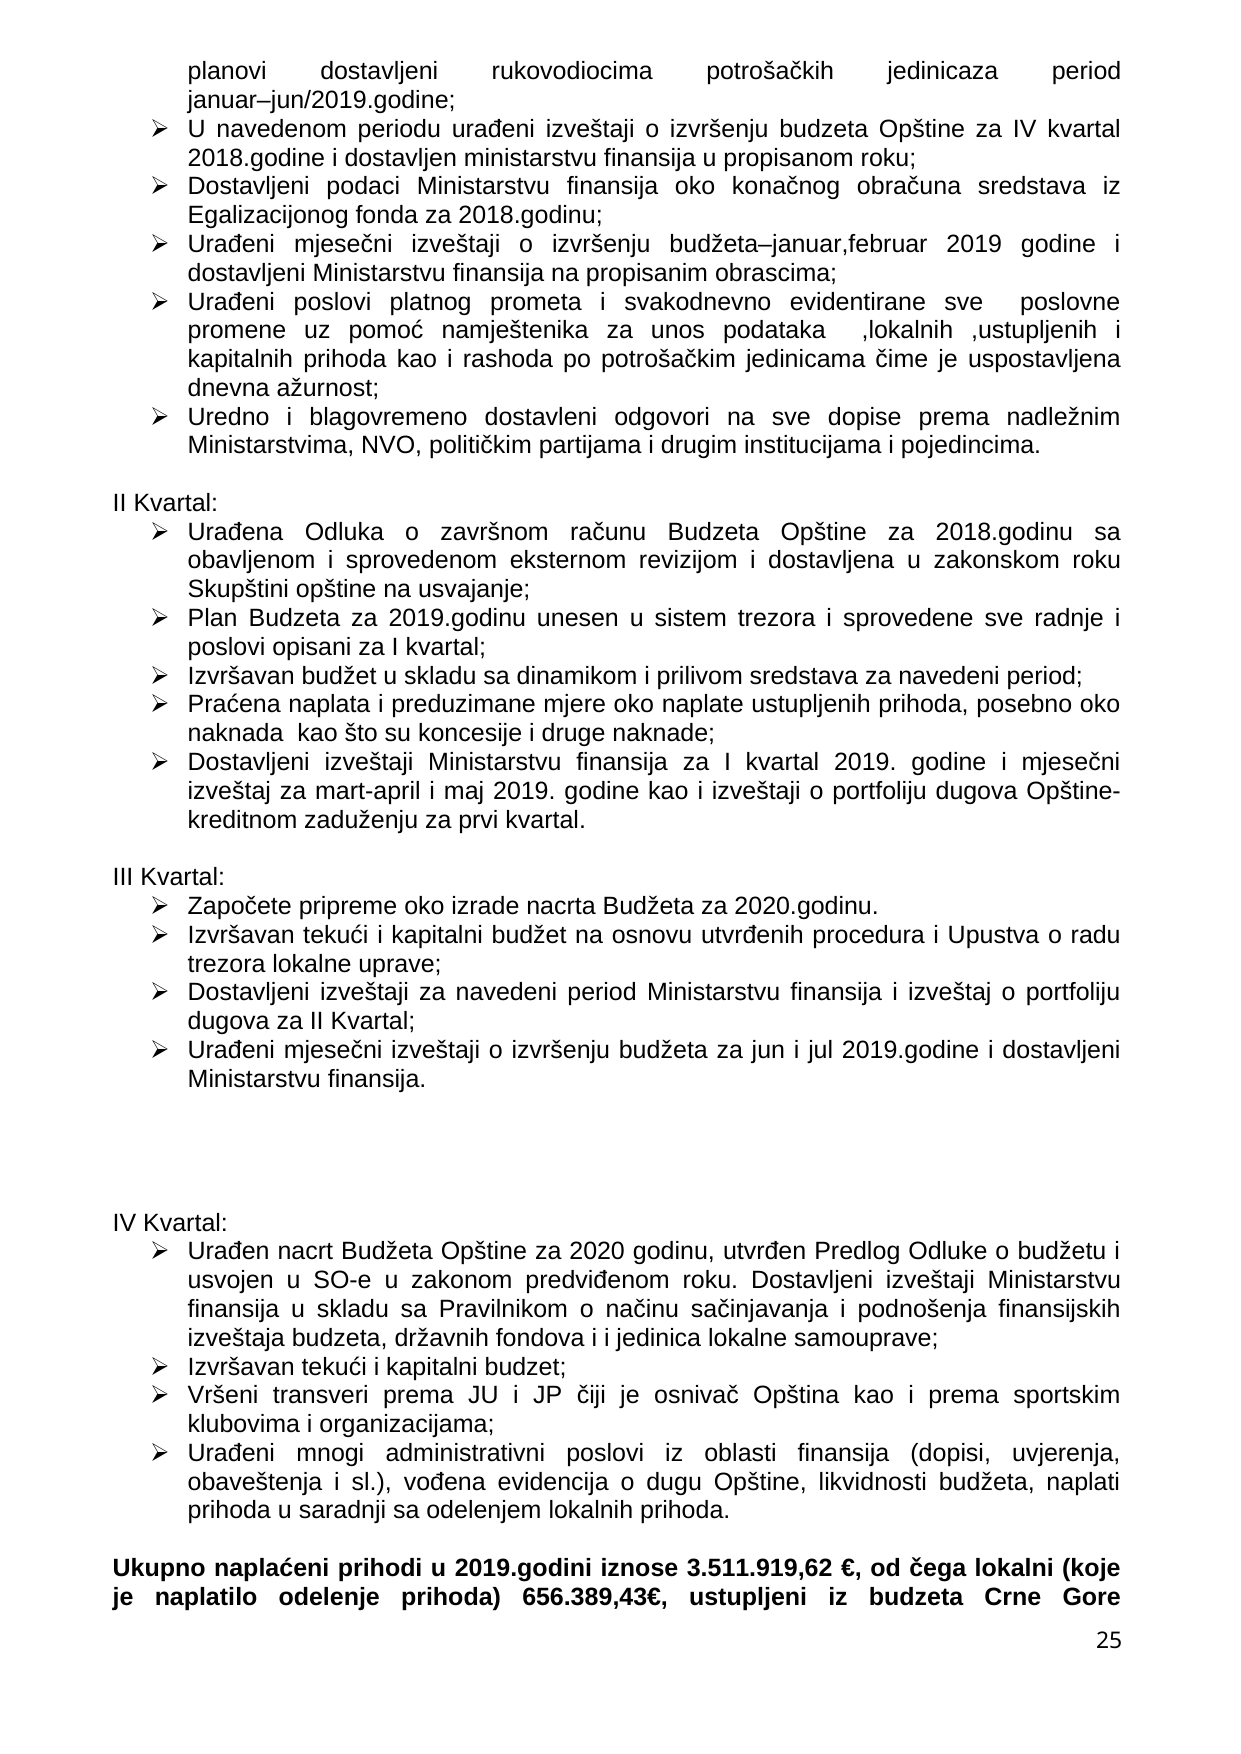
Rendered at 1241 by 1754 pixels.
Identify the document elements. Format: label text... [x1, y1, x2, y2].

list Urađeni mnogi administrativni poslovi iz oblasti finansija (dopisi, uvjerenja, obaveštenja i sl.), vođena evidencija o dugu Opštine, likvidnosti budžeta, naplati prihoda u saradnji sa odelenjem lokalnih prihoda. [150, 1438, 1122, 1524]
text III Kvartal: [112, 862, 1122, 891]
list U navedenom periodu urađeni izveštaji o izvršenju budzeta Opštine za IV kvartal 2018.godine i dostavljen ministarstvu finansija u propisanom roku; [150, 114, 1122, 171]
list Urađeni mjesečni izveštaji o izvršenju budžeta za jun i jul 2019.godine i dostavljeni Ministarstvu finansija. [150, 1035, 1122, 1093]
text II Kvartal: [112, 488, 1122, 517]
list Započete pripreme oko izrade nacrta Budžeta za 2020.godinu. [150, 891, 1122, 920]
list Urađena Odluka o završnom računu Budzeta Opštine za 2018.godinu sa obavljenom i sprovedenom eksternom revizijom i dostavljena u zakonskom roku Skupštini opštine na usvajanje; [150, 517, 1122, 603]
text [112, 1553, 1122, 1611]
list Uredno i blagovremeno dostavleni odgovori na sve dopise prema nadležnim Ministarstvima, NVO, političkim partijama i drugim institucijama i pojedincima. [150, 402, 1122, 459]
list Urađen nacrt Budžeta Opštine za 2020 godinu, utvrđen Predlog Odluke o budžetu i usvojen u SO-e u zakonom predviđenom roku. Dostavljeni izveštaji Ministarstvu finansija u skladu sa Pravilnikom o načinu sačinjavanja i podnošenja finansijskih izveštaja budzeta, državnih fondova i i jedinica lokalne samouprave; [150, 1236, 1122, 1351]
list Plan Budzeta za 2019.godinu unesen u sistem trezora i sprovedene sve radnje i poslovi opisani za I kvartal; [150, 603, 1122, 661]
list Urađeni mjesečni izveštaji o izvršenju budžeta–januar,februar 2019 godine i dostavljeni Ministarstvu finansija na propisanim obrascima; [150, 229, 1122, 286]
list Izvršavan tekući i kapitalni budžet na osnovu utvrđenih procedura i Upustva o radu trezora lokalne uprave; [150, 920, 1122, 977]
list Urađeni poslovi platnog prometa i svakodnevno evidentirane sve poslovne promene uz pomoć namještenika za unos podataka ,lokalnih ,ustupljenih i kapitalnih prihoda kao i rashoda po potrošačkim jedinicama čime je uspostavljena dnevna ažurnost; [150, 286, 1122, 402]
list Dostavljeni izveštaji za navedeni period Ministarstvu finansija i izveštaj o portfoliju dugova za II Kvartal; [150, 977, 1122, 1035]
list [150, 56, 1122, 114]
list Izvršavan budžet u skladu sa dinamikom i prilivom sredstava za navedeni period; [150, 661, 1122, 689]
list Praćena naplata i preduzimane mjere oko naplate ustupljenih prihoda, posebno oko naknada kao što su koncesije i druge naknade; [150, 689, 1122, 747]
list Dostavljeni izveštaji Ministarstvu finansija za I kvartal 2019. godine i mjesečni izveštaj za mart-april i maj 2019. godine kao i izveštaji o portfoliju dugova Opštine-kreditnom zaduženju za prvi kvartal. [150, 747, 1122, 833]
list Izvršavan tekući i kapitalni budzet; [150, 1351, 1122, 1380]
list Dostavljeni podaci Ministarstvu finansija oko konačnog obračuna sredstava iz Egalizacijonog fonda za 2018.godinu; [150, 171, 1122, 229]
text IV Kvartal: [112, 1208, 1122, 1236]
list Vršeni transveri prema JU i JP čiji je osnivač Opština kao i prema sportskim klubovima i organizacijama; [150, 1380, 1122, 1438]
